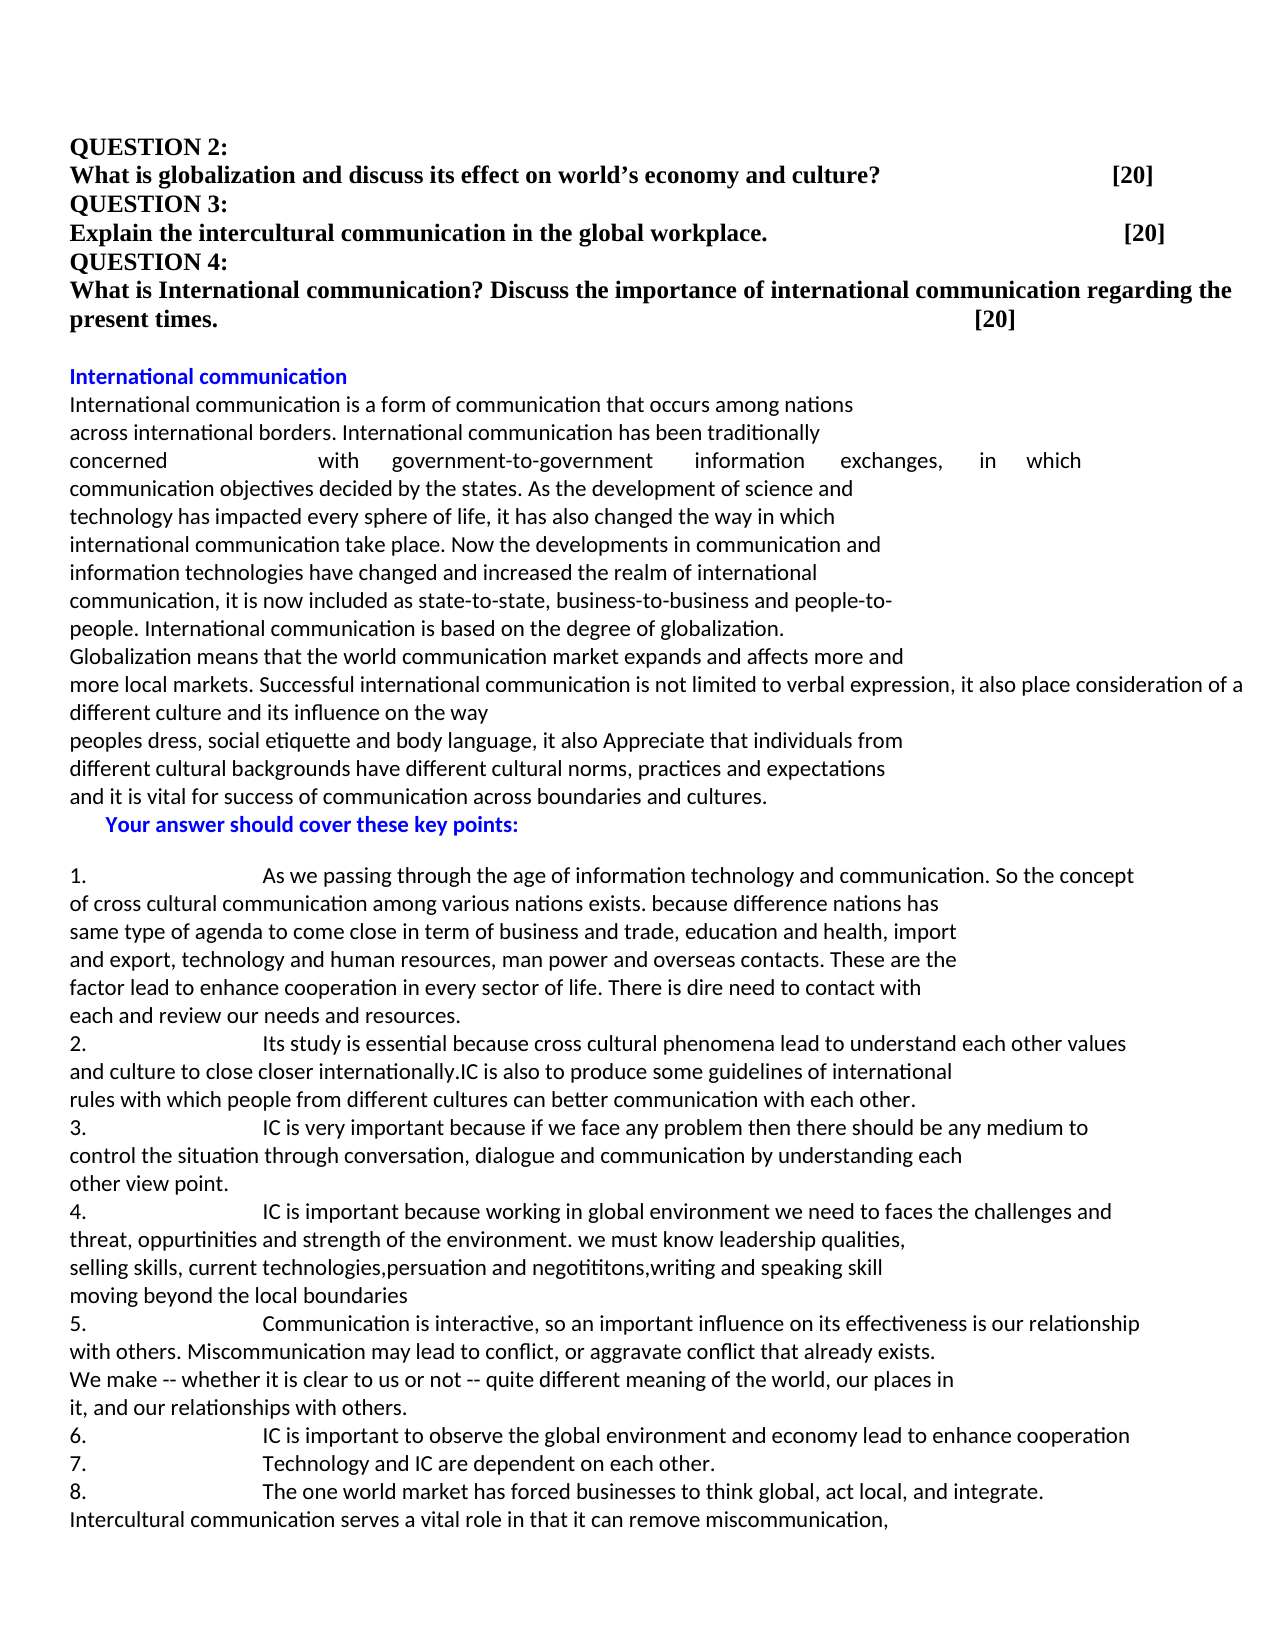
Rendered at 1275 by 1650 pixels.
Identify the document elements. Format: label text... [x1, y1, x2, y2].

text 8. The one world market has forced businesses to think global, act local, and integrate. [69, 1477, 1261, 1506]
text different cultural backgrounds have different cultural norms, practices and expectations [69, 754, 1261, 782]
text information technologies have changed and increased the realm of international [69, 558, 1261, 586]
text QUESTION 2: [69, 132, 1261, 161]
text same type of agenda to come close in term of business and trade, education and health, import [69, 917, 1261, 945]
text 6. IC is important to observe the global environment and economy lead to enhance cooperation [69, 1421, 1261, 1449]
text of cross cultural communication among various nations exists. because difference nations has [69, 889, 1261, 917]
text Intercultural communication serves a vital role in that it can remove miscommunication, [69, 1506, 1261, 1533]
text with others. Miscommunication may lead to conflict, or aggravate conflict that already exists. [69, 1337, 1261, 1365]
text technology has impacted every sphere of life, it has also changed the way in which [69, 502, 1261, 530]
text it, and our relationships with others. [69, 1393, 1261, 1421]
text Explain the intercultural communication in the global workplace. [20] [69, 218, 1261, 247]
text and it is vital for success of communication across boundaries and cultures. [69, 782, 1261, 810]
text rules with which people from different cultures can better communication with each other. [69, 1085, 1261, 1113]
text What is globalization and discuss its effect on world’s economy and culture? [20] [69, 161, 1261, 189]
text International communication is a form of communication that occurs among nations [69, 390, 1261, 418]
text and culture to close closer internationally.IC is also to produce some guidelines of international [69, 1057, 1261, 1085]
text moving beyond the local boundaries [69, 1281, 1261, 1309]
text other view point. [69, 1169, 1261, 1197]
text 4. IC is important because working in global environment we need to faces the challenges and [69, 1197, 1261, 1225]
text control the situation through conversation, dialogue and communication by understanding each [69, 1141, 1261, 1169]
text factor lead to enhance cooperation in every sector of life. There is dire need to contact with [69, 973, 1261, 1001]
text 2. Its study is essential because cross cultural phenomena lead to understand each other values [69, 1029, 1261, 1057]
text communication, it is now included as state-to-state, business-to-business and people-to- [69, 586, 1261, 614]
text international communication take place. Now the developments in communication and [69, 530, 1261, 558]
text people. International communication is based on the degree of globalization. [69, 614, 1261, 642]
text 5. Communication is interactive, so an important influence on its effectiveness is our relationship [69, 1309, 1261, 1337]
text 7. Technology and IC are dependent on each other. [69, 1449, 1261, 1477]
text more local markets. Successful international communication is not limited to verbal expression, it also place consideration of a different culture and its influence on the way [69, 670, 1261, 726]
text QUESTION 4: [69, 247, 1261, 276]
text threat, oppurtinities and strength of the environment. we must know leadership qualities, [69, 1225, 1261, 1253]
text communication objectives decided by the states. As the development of science and [69, 474, 1261, 502]
text 3. IC is very important because if we face any problem then there should be any medium to [69, 1113, 1261, 1141]
text and export, technology and human resources, man power and overseas contacts. These are the [69, 945, 1261, 973]
text International communication [69, 362, 1261, 390]
text What is International communication? Discuss the importance of international communication regarding the present times. [20] [69, 276, 1261, 333]
text Globalization means that the world communication market expands and affects more and [69, 642, 1261, 670]
text each and review our needs and resources. [69, 1001, 1261, 1029]
text 1. As we passing through the age of information technology and communication. So the concept [69, 861, 1261, 889]
text We make -- whether it is clear to us or not -- quite different meaning of the world, our places in [69, 1365, 1261, 1393]
text concerned with government-to-government information exchanges, in which [69, 446, 1261, 474]
text selling skills, current technologies,persuation and negotititons,writing and speaking skill [69, 1253, 1261, 1281]
text across international borders. International communication has been traditionally [69, 418, 1261, 446]
text peoples dress, social etiquette and body language, it also Appreciate that individuals from [69, 726, 1261, 754]
text Your answer should cover these key points: [69, 810, 1261, 838]
text QUESTION 3: [69, 189, 1261, 218]
